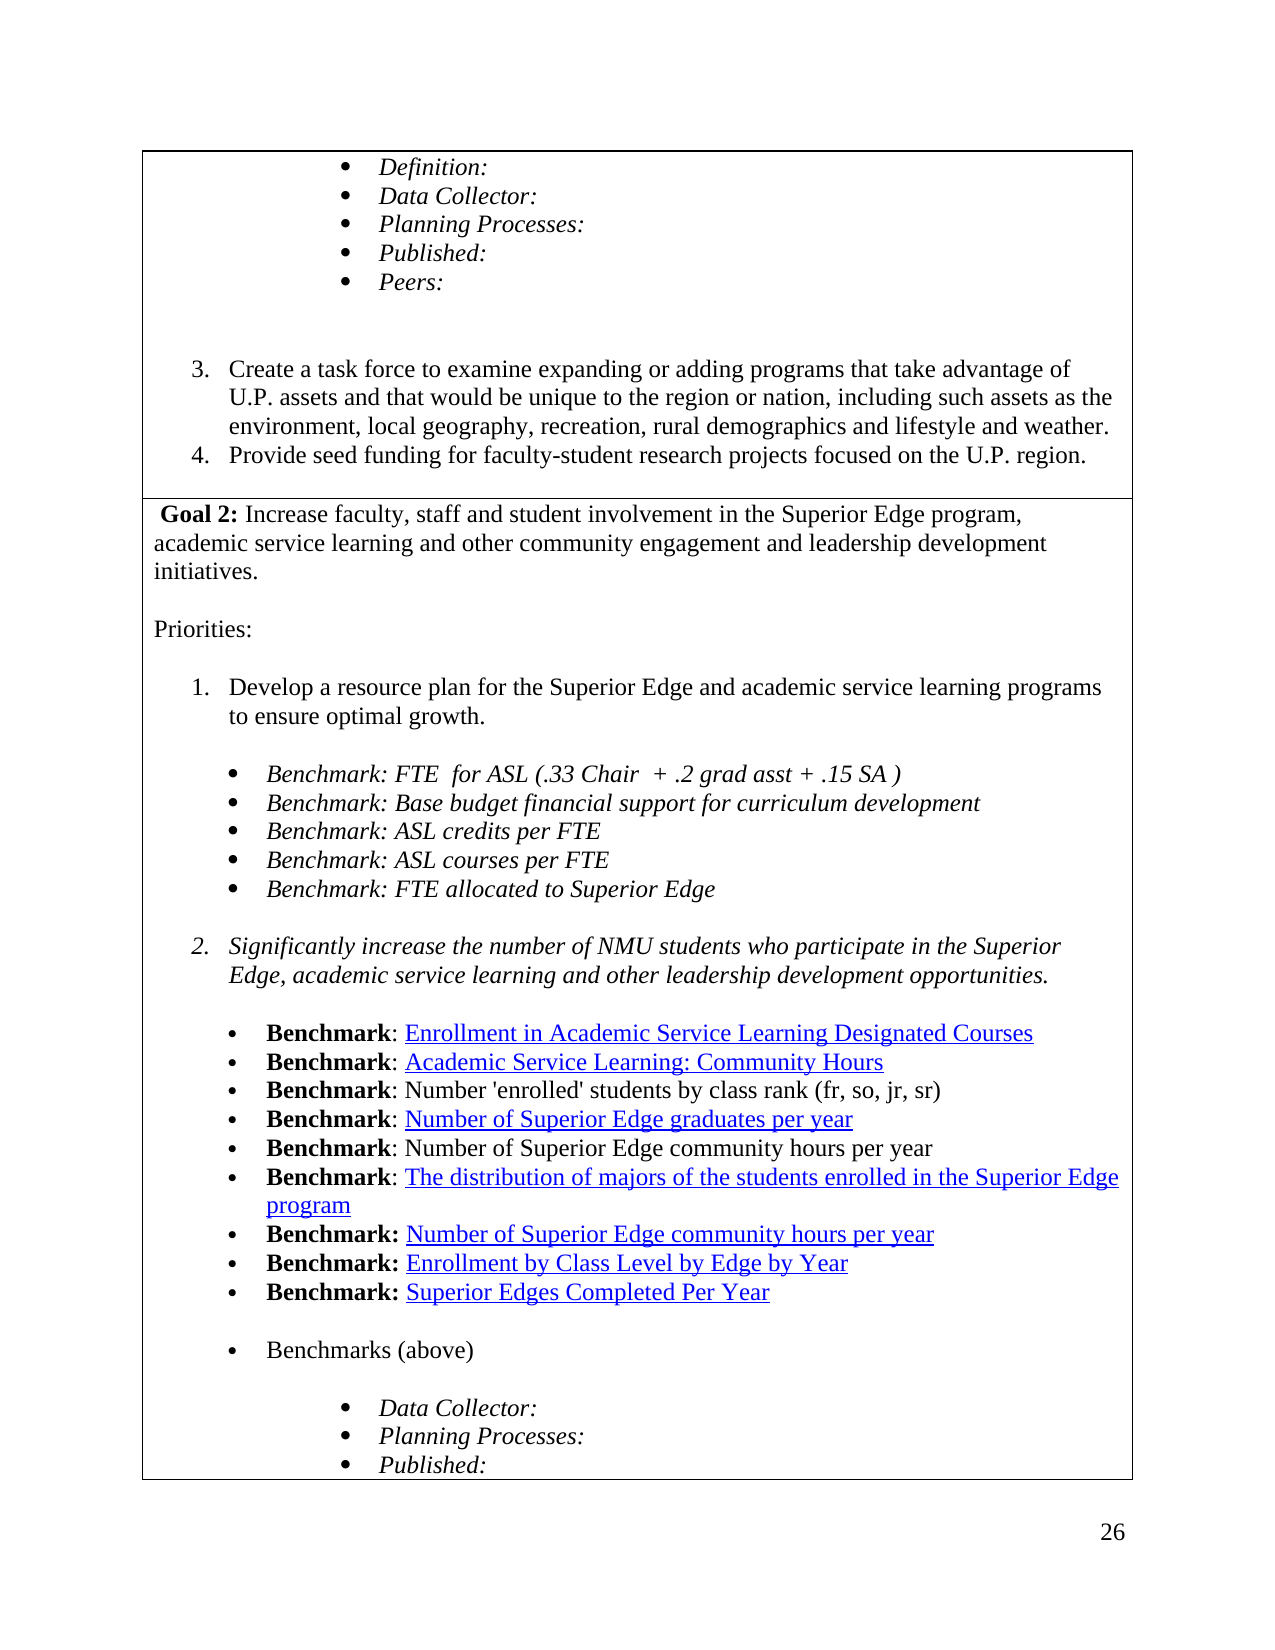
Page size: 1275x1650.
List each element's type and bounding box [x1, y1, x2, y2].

table_header [143, 499, 1132, 1479]
table_header [143, 152, 1132, 498]
